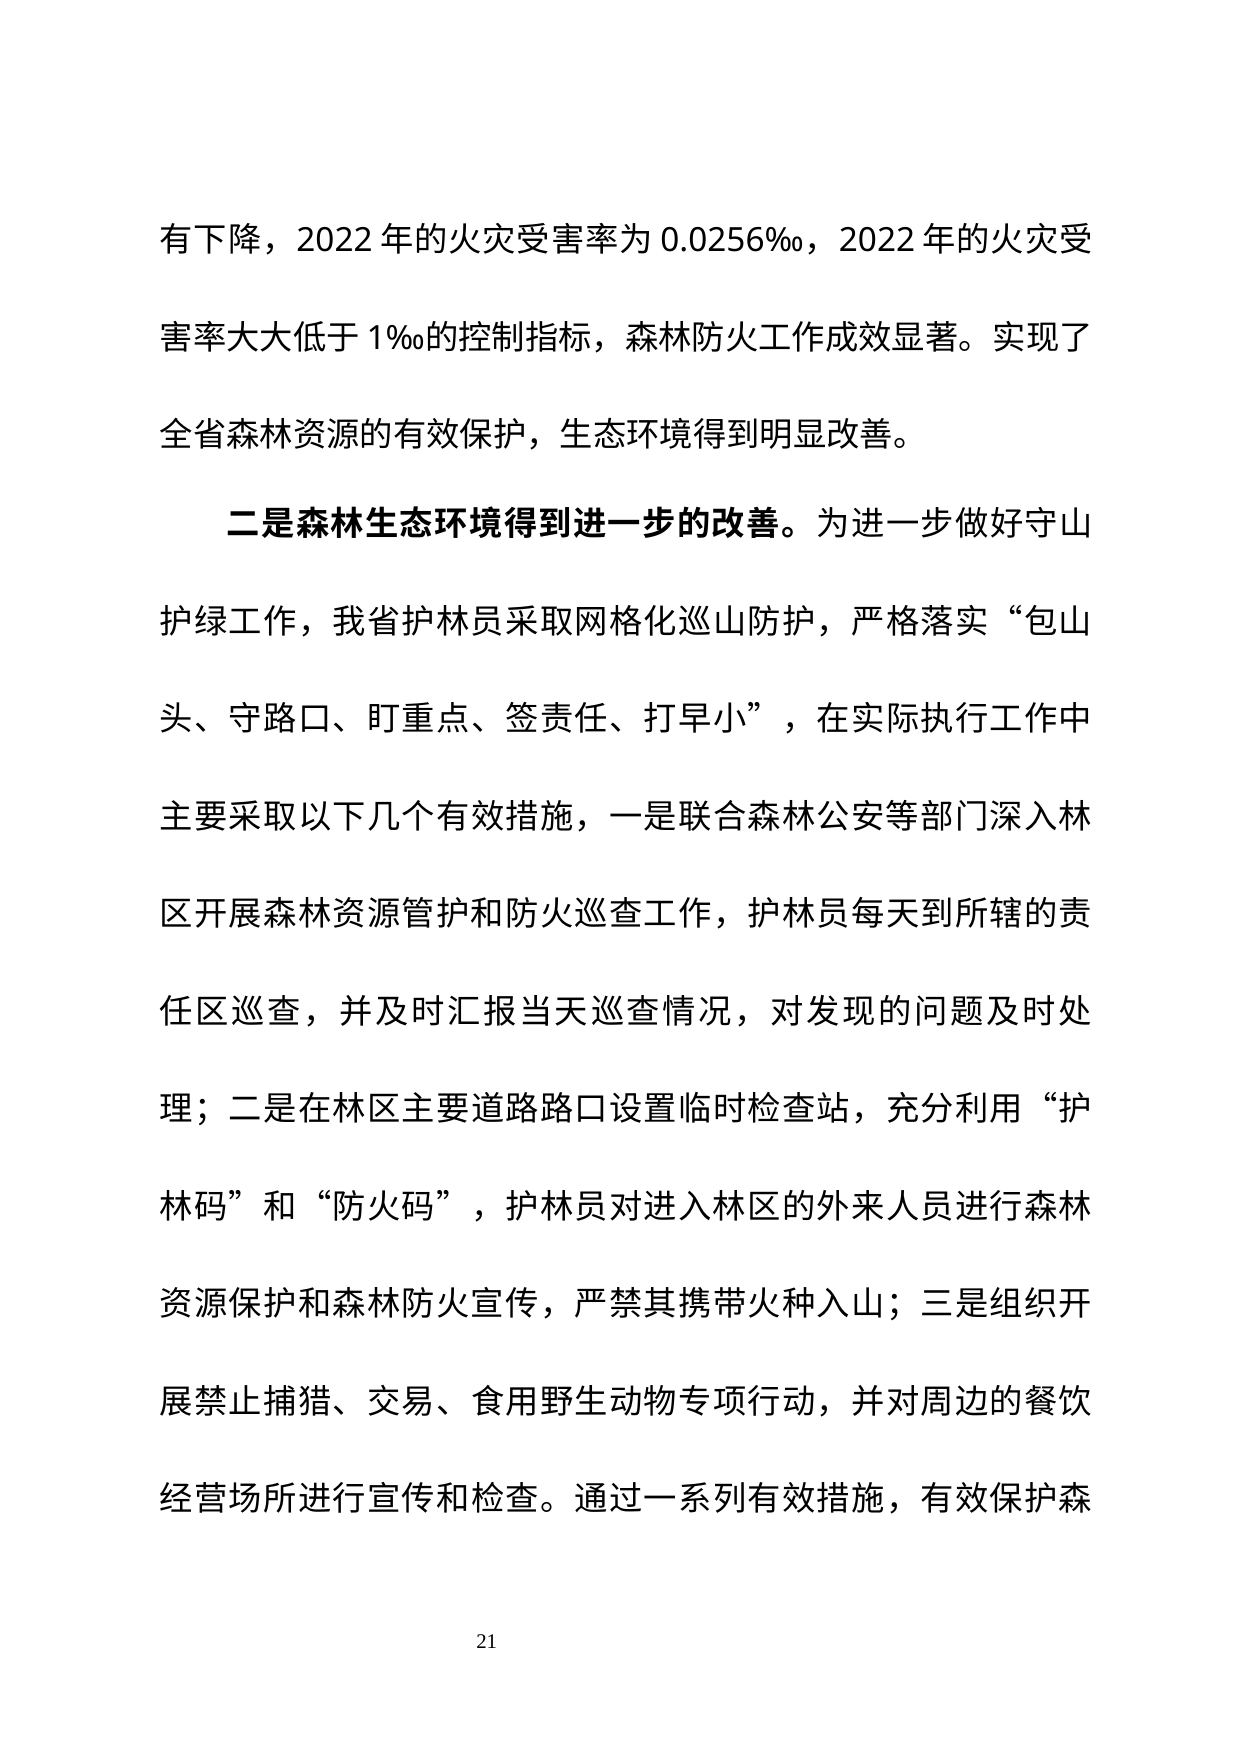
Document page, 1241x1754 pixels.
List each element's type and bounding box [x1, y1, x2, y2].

text [159, 205, 1093, 465]
text [159, 489, 1093, 1529]
